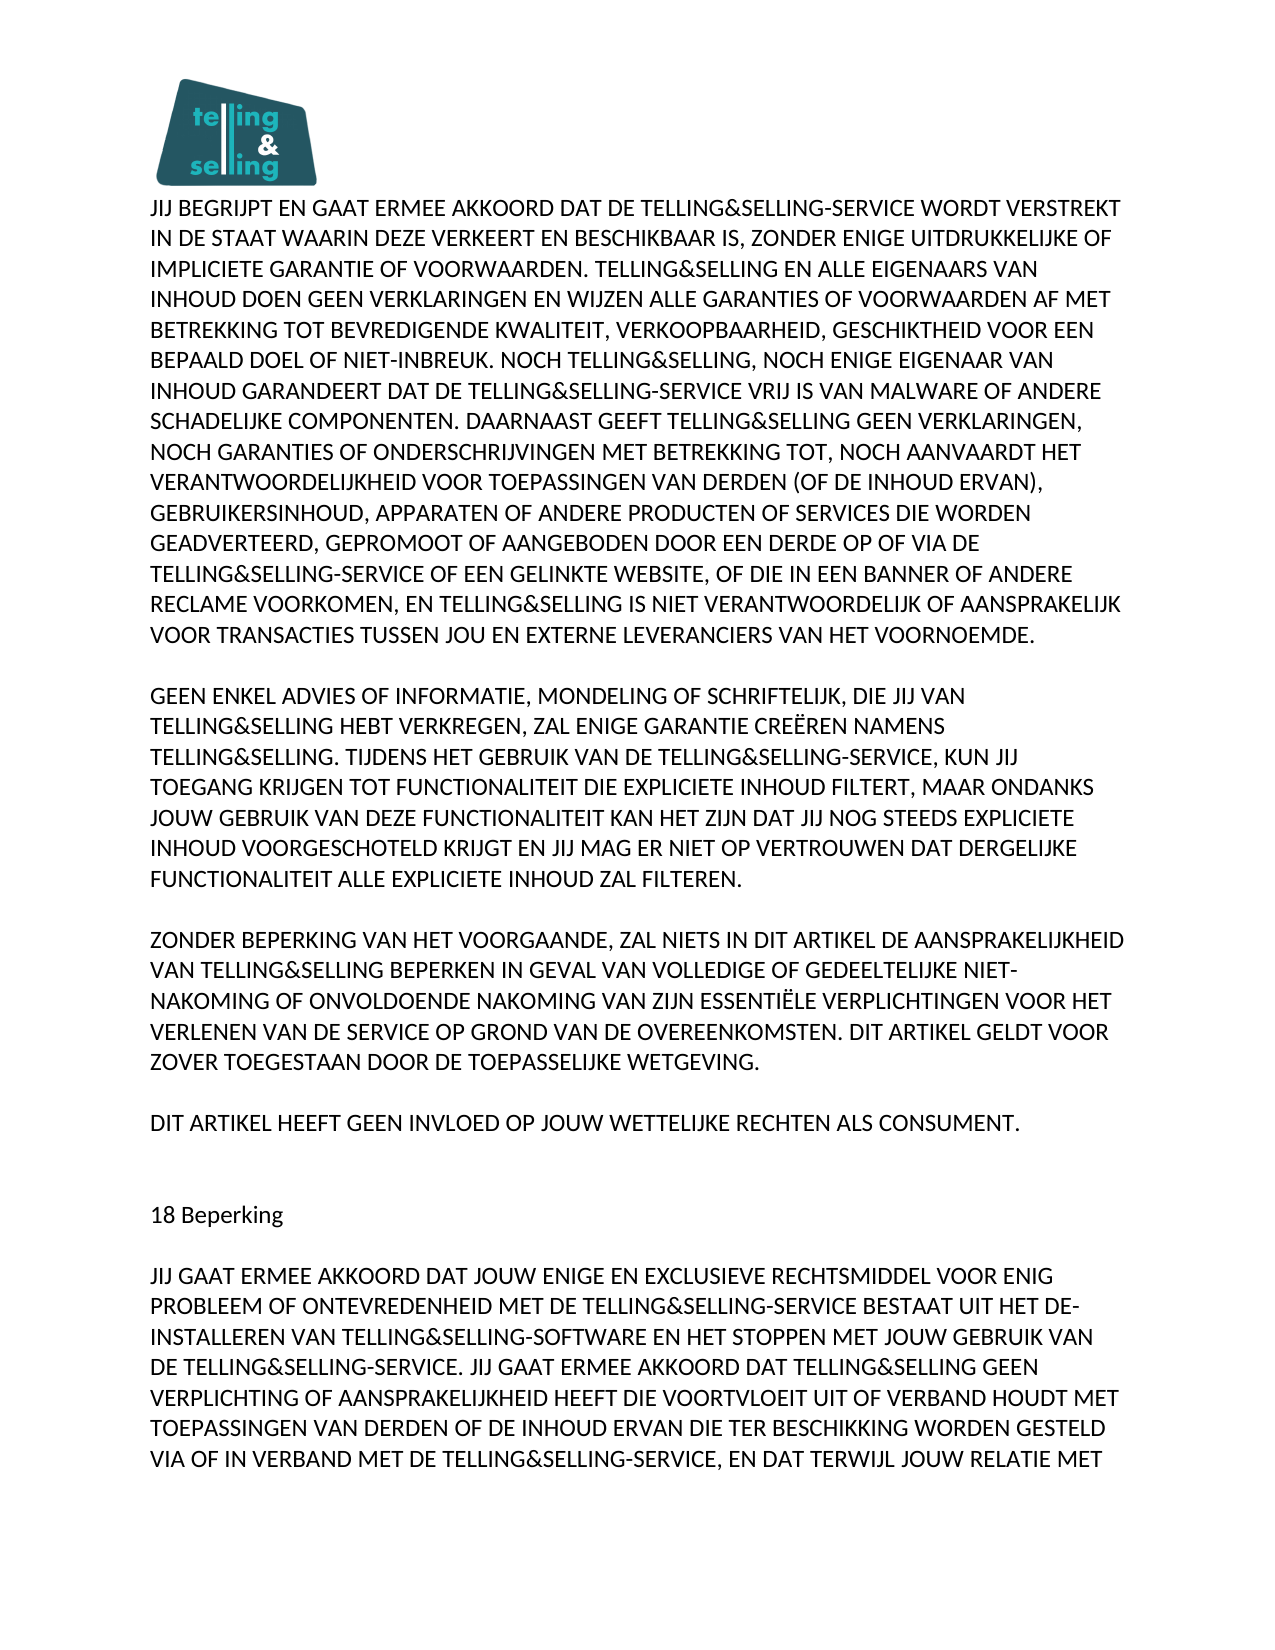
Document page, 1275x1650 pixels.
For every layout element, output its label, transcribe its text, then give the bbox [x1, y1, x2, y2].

picture [150, 73, 320, 192]
text 18 Beperking [150, 1199, 1125, 1229]
text JIJ BEGRIJPT EN GAAT ERMEE AKKOORD DAT DE TELLING&SELLING-SERVICE WORDT VERSTREKT IN DE STAAT WAARIN DEZE VERKEERT EN BESCHIKBAAR IS, ZONDER ENIGE UITDRUKKELIJKE OF IMPLICIETE GARANTIE OF VOORWAARDEN. TELLING&SELLING EN ALLE EIGENAARS VAN INHOUD DOEN GEEN VERKLARINGEN EN WIJZEN ALLE GARANTIES OF VOORWAARDEN AF MET BETREKKING TOT BEVREDIGENDE KWALITEIT, VERKOOPBAARHEID, GESCHIKTHEID VOOR EEN BEPAALD DOEL OF NIET-INBREUK. NOCH TELLING&SELLING, NOCH ENIGE EIGENAAR VAN INHOUD GARANDEERT DAT DE TELLING&SELLING-SERVICE VRIJ IS VAN MALWARE OF ANDERE SCHADELIJKE COMPONENTEN. DAARNAAST GEEFT TELLING&SELLING GEEN VERKLARINGEN, NOCH GARANTIES OF ONDERSCHRIJVINGEN MET BETREKKING TOT, NOCH AANVAARDT HET VERANTWOORDELIJKHEID VOOR TOEPASSINGEN VAN DERDEN (OF DE INHOUD ERVAN), GEBRUIKERSINHOUD, APPARATEN OF ANDERE PRODUCTEN OF SERVICES DIE WORDEN GEADVERTEERD, GEPROMOOT OF AANGEBODEN DOOR EEN DERDE OP OF VIA DE TELLING&SELLING-SERVICE OF EEN GELINKTE WEBSITE, OF DIE IN EEN BANNER OF ANDERE RECLAME VOORKOMEN, EN TELLING&SELLING IS NIET VERANTWOORDELIJK OF AANSPRAKELIJK VOOR TRANSACTIES TUSSEN JOU EN EXTERNE LEVERANCIERS VAN HET VOORNOEMDE. [150, 192, 1125, 649]
text ZONDER BEPERKING VAN HET VOORGAANDE, ZAL NIETS IN DIT ARTIKEL DE AANSPRAKELIJKHEID VAN TELLING&SELLING BEPERKEN IN GEVAL VAN VOLLEDIGE OF GEDEELTELIJKE NIET-NAKOMING OF ONVOLDOENDE NAKOMING VAN ZIJN ESSENTIËLE VERPLICHTINGEN VOOR HET VERLENEN VAN DE SERVICE OP GROND VAN DE OVEREENKOMSTEN. DIT ARTIKEL GELDT VOOR ZOVER TOEGESTAAN DOOR DE TOEPASSELIJKE WETGEVING. [150, 924, 1125, 1077]
text DIT ARTIKEL HEEFT GEEN INVLOED OP JOUW WETTELIJKE RECHTEN ALS CONSUMENT. [150, 1107, 1125, 1138]
text GEEN ENKEL ADVIES OF INFORMATIE, MONDELING OF SCHRIFTELIJK, DIE JIJ VAN TELLING&SELLING HEBT VERKREGEN, ZAL ENIGE GARANTIE CREËREN NAMENS TELLING&SELLING. TIJDENS HET GEBRUIK VAN DE TELLING&SELLING-SERVICE, KUN JIJ TOEGANG KRIJGEN TOT FUNCTIONALITEIT DIE EXPLICIETE INHOUD FILTERT, MAAR ONDANKS JOUW GEBRUIK VAN DEZE FUNCTIONALITEIT KAN HET ZIJN DAT JIJ NOG STEEDS EXPLICIETE INHOUD VOORGESCHOTELD KRIJGT EN JIJ MAG ER NIET OP VERTROUWEN DAT DERGELIJKE FUNCTIONALITEIT ALLE EXPLICIETE INHOUD ZAL FILTEREN. [150, 680, 1125, 894]
